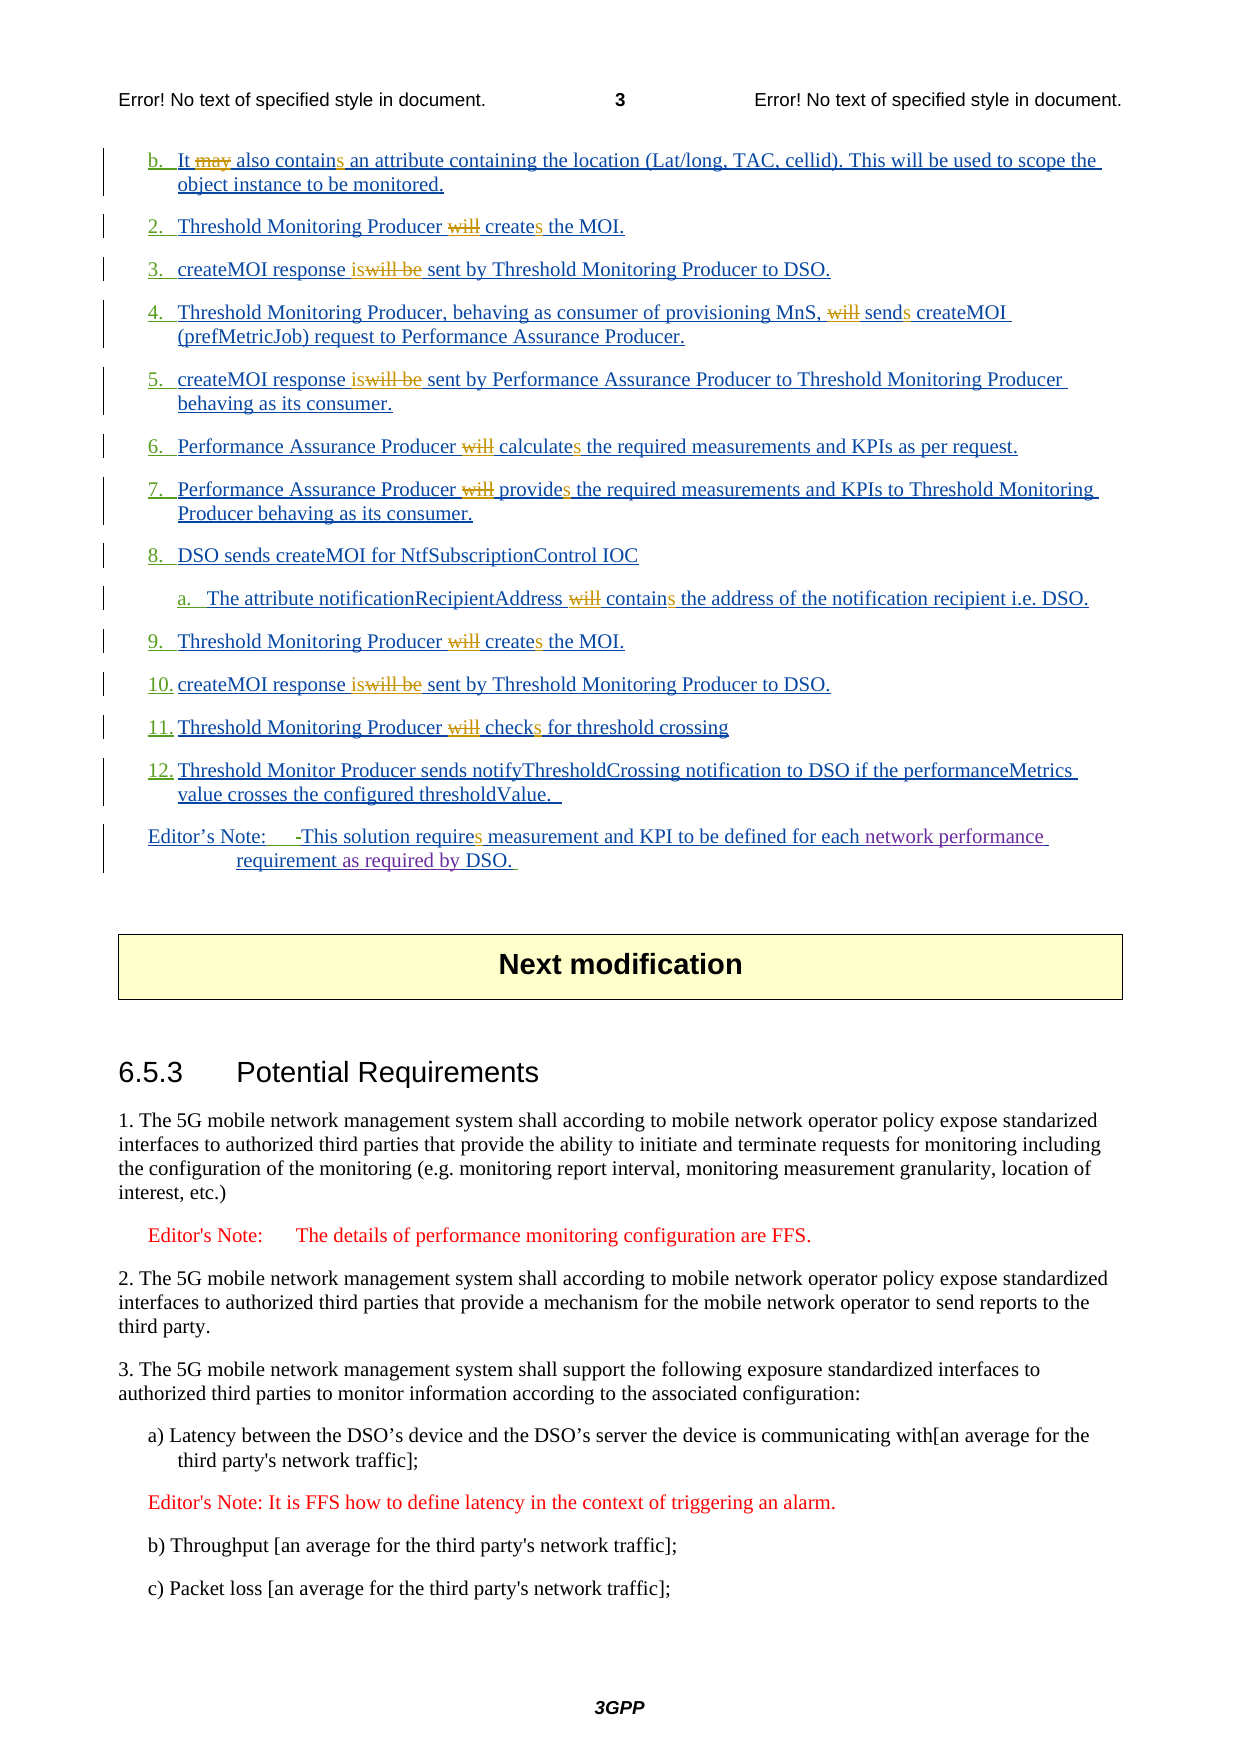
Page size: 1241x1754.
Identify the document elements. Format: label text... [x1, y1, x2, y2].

text b) Throughput [an average for the third party's network traffic]; [148, 1533, 1122, 1557]
table_header Next modification [119, 935, 1122, 999]
text a) Latency between the DSO’s device and the DSO’s server the device is communicating with[an average for the third party's network traffic]; [148, 1423, 1122, 1472]
text Editor's Note: The details of performance monitoring configuration are FFS. [148, 1223, 1122, 1247]
subtitle 6.5.3 Potential Requirements [118, 1056, 1122, 1089]
text 2. The 5G mobile network management system shall according to mobile network operator policy expose standardized interfaces to authorized third parties that provide a mechanism for the mobile network operator to send reports to the third party. [118, 1266, 1122, 1338]
text c) Packet loss [an average for the third party's network traffic]; [148, 1576, 1122, 1600]
text 3. The 5G mobile network management system shall support the following exposure standardized interfaces to authorized third parties to monitor information according to the associated configuration: [118, 1357, 1122, 1405]
text 1. The 5G mobile network management system shall according to mobile network operator policy expose standarized interfaces to authorized third parties that provide the ability to initiate and terminate requests for monitoring including the configuration of the monitoring (e.g. monitoring report interval, monitoring measurement granularity, location of interest, etc.) [118, 1108, 1122, 1204]
text Editor's Note: It is FFS how to define latency in the context of triggering an alarm. [148, 1490, 1122, 1514]
